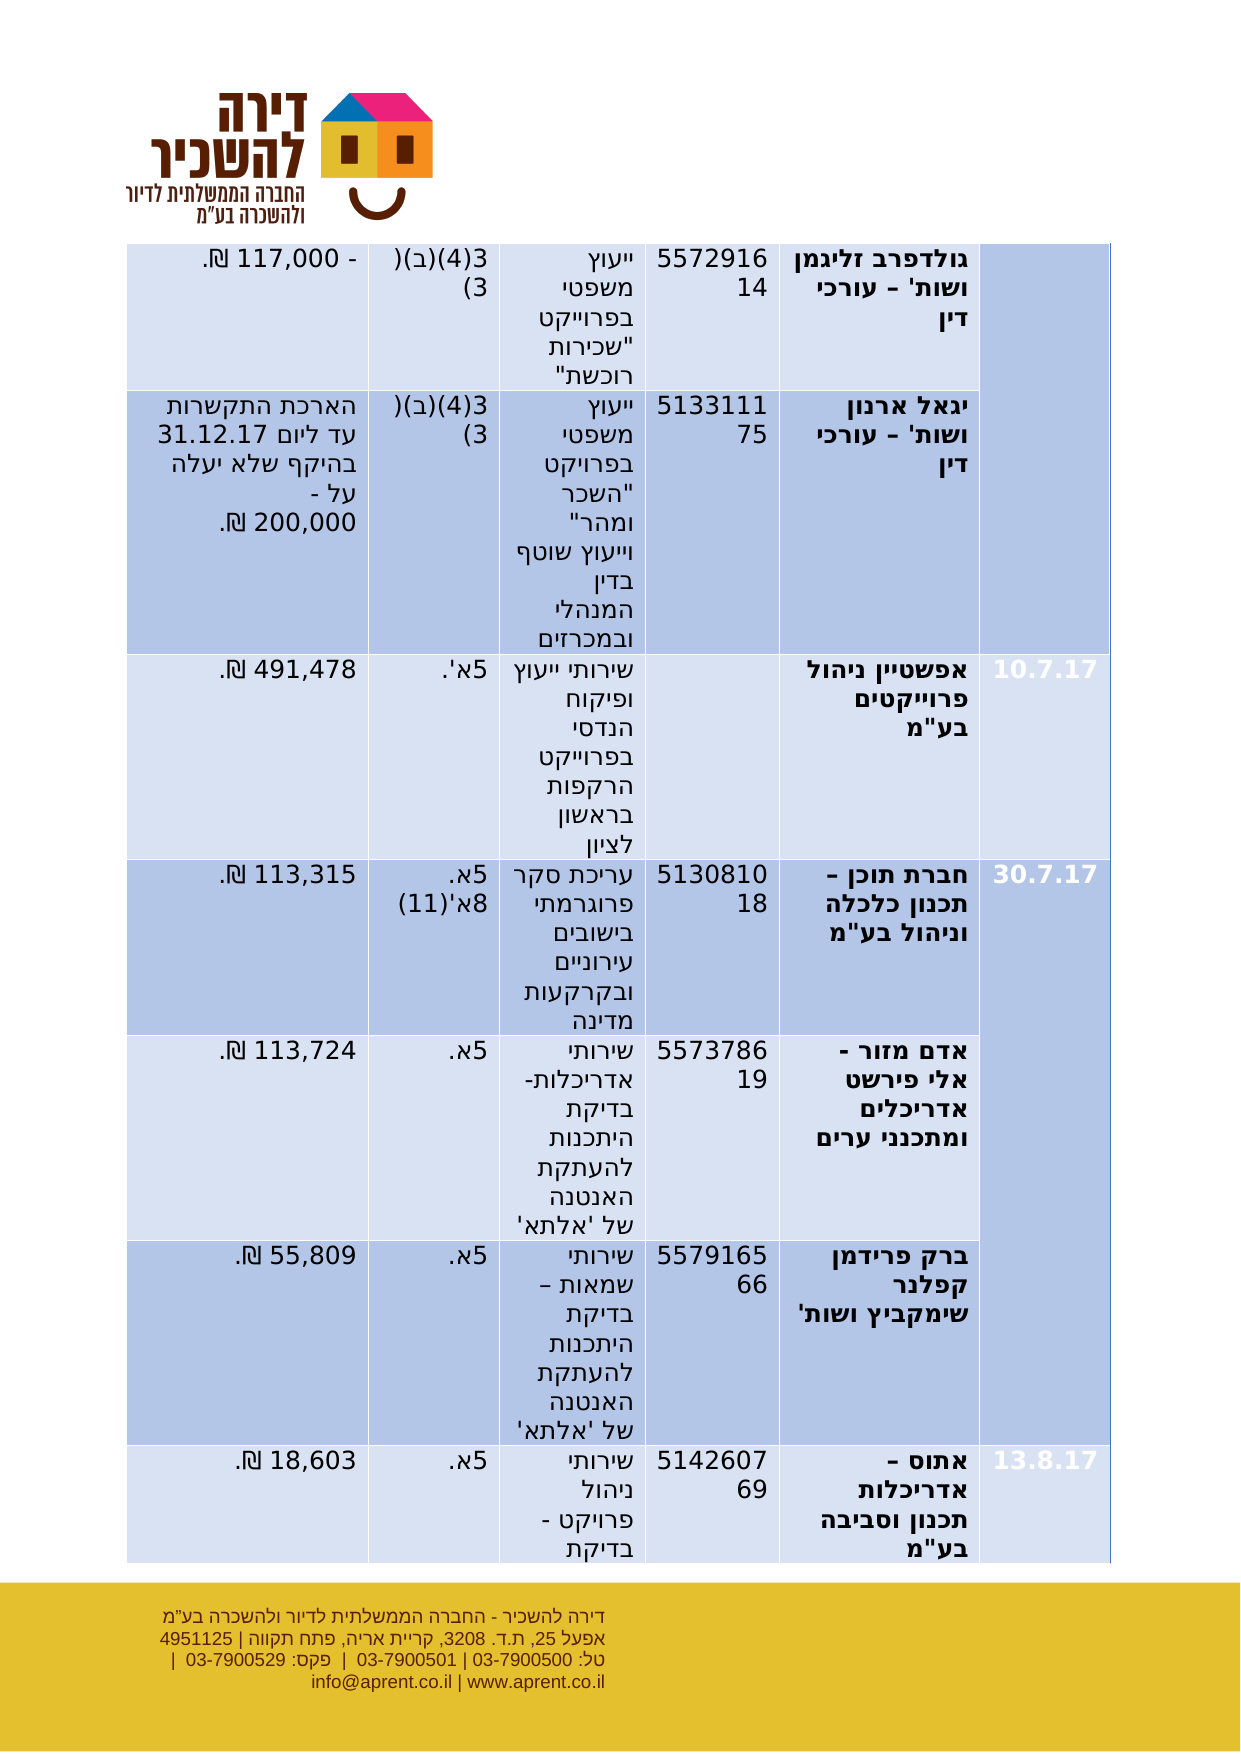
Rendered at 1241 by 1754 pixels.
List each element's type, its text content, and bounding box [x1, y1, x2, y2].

table_cell [646, 655, 779, 859]
table_cell 513081018 [646, 860, 779, 1035]
table_cell 491,478 ₪. [127, 655, 368, 859]
table_cell 55,809 ₪. [127, 1241, 368, 1445]
table_cell 3(4)(ב)(3) [369, 244, 499, 390]
table_cell ייעוץ משפטי בפרויקט "השכר ומהר" וייעוץ שוטף בדין המנהלי ובמכרזים [500, 391, 645, 654]
table_cell 5א. [369, 1241, 499, 1445]
table_cell שירותי ייעוץ ופיקוח הנדסי בפרוייקט הרקפות בראשון לציון [500, 655, 645, 859]
table_cell הארכת התקשרות עד ליום 31.12.17 בהיקף שלא יעלה על - 200,000 ₪. [127, 391, 368, 654]
table_cell 557291614 [646, 244, 779, 390]
table_cell שירותי אדריכלות- בדיקת היתכנות להעתקת האנטנה של 'אלתא' [500, 1036, 645, 1240]
table_cell 113,724 ₪. [127, 1036, 368, 1240]
table_cell 3(4)(ב)(3) [369, 391, 499, 654]
picture [126, 93, 433, 224]
table_cell 513311175 [646, 391, 779, 654]
table_cell שירותי ניהול פרויקט -בדיקת היתכנות להעתקת האנטנה של "אלתא" [500, 1446, 645, 1563]
table_cell ברק פרידמן קפלנר שימקביץ ושות' [780, 1241, 979, 1445]
table_cell אפשטיין ניהול פרוייקטים בע"מ [780, 655, 979, 859]
table_cell 5א'. [369, 655, 499, 859]
table_cell 10.7.17 [980, 655, 1110, 859]
table_cell עריכת סקר פרוגרמתי בישובים עירוניים ובקרקעות מדינה [500, 860, 645, 1035]
table_cell 18,603 ₪. [127, 1446, 368, 1563]
table_cell אתוס – אדריכלות תכנון וסביבה בע"מ [780, 1446, 979, 1563]
table_cell 13.8.17 [980, 1446, 1110, 1563]
table_cell 5א. [369, 1036, 499, 1240]
table_cell 30.7.17 [980, 860, 1110, 1445]
table_cell ייעוץ משפטי בפרוייקט "שכירות רוכשת" [500, 244, 645, 390]
table_cell חברת תוכן – תכנון כלכלה וניהול בע"מ [780, 860, 979, 1035]
table_cell 113,315 ₪. [127, 860, 368, 1035]
table_cell שירותי שמאות –בדיקת היתכנות להעתקת האנטנה של 'אלתא' [500, 1241, 645, 1445]
table_cell 5א. [369, 1446, 499, 1563]
table_cell אדם מזור - אלי פירשט אדריכלים ומתכנני ערים [780, 1036, 979, 1240]
table_cell 5א. 8א'(11) [369, 860, 499, 1035]
table_cell 557378619 [646, 1036, 779, 1240]
table_cell יגאל ארנון ושות' – עורכי דין [780, 391, 979, 654]
table_cell 557916566 [646, 1241, 779, 1445]
table_cell - 117,000 ₪. [127, 244, 368, 390]
table_cell גולדפרב זליגמן ושות' – עורכי דין [780, 244, 979, 390]
table_cell 514260769 [646, 1446, 779, 1563]
